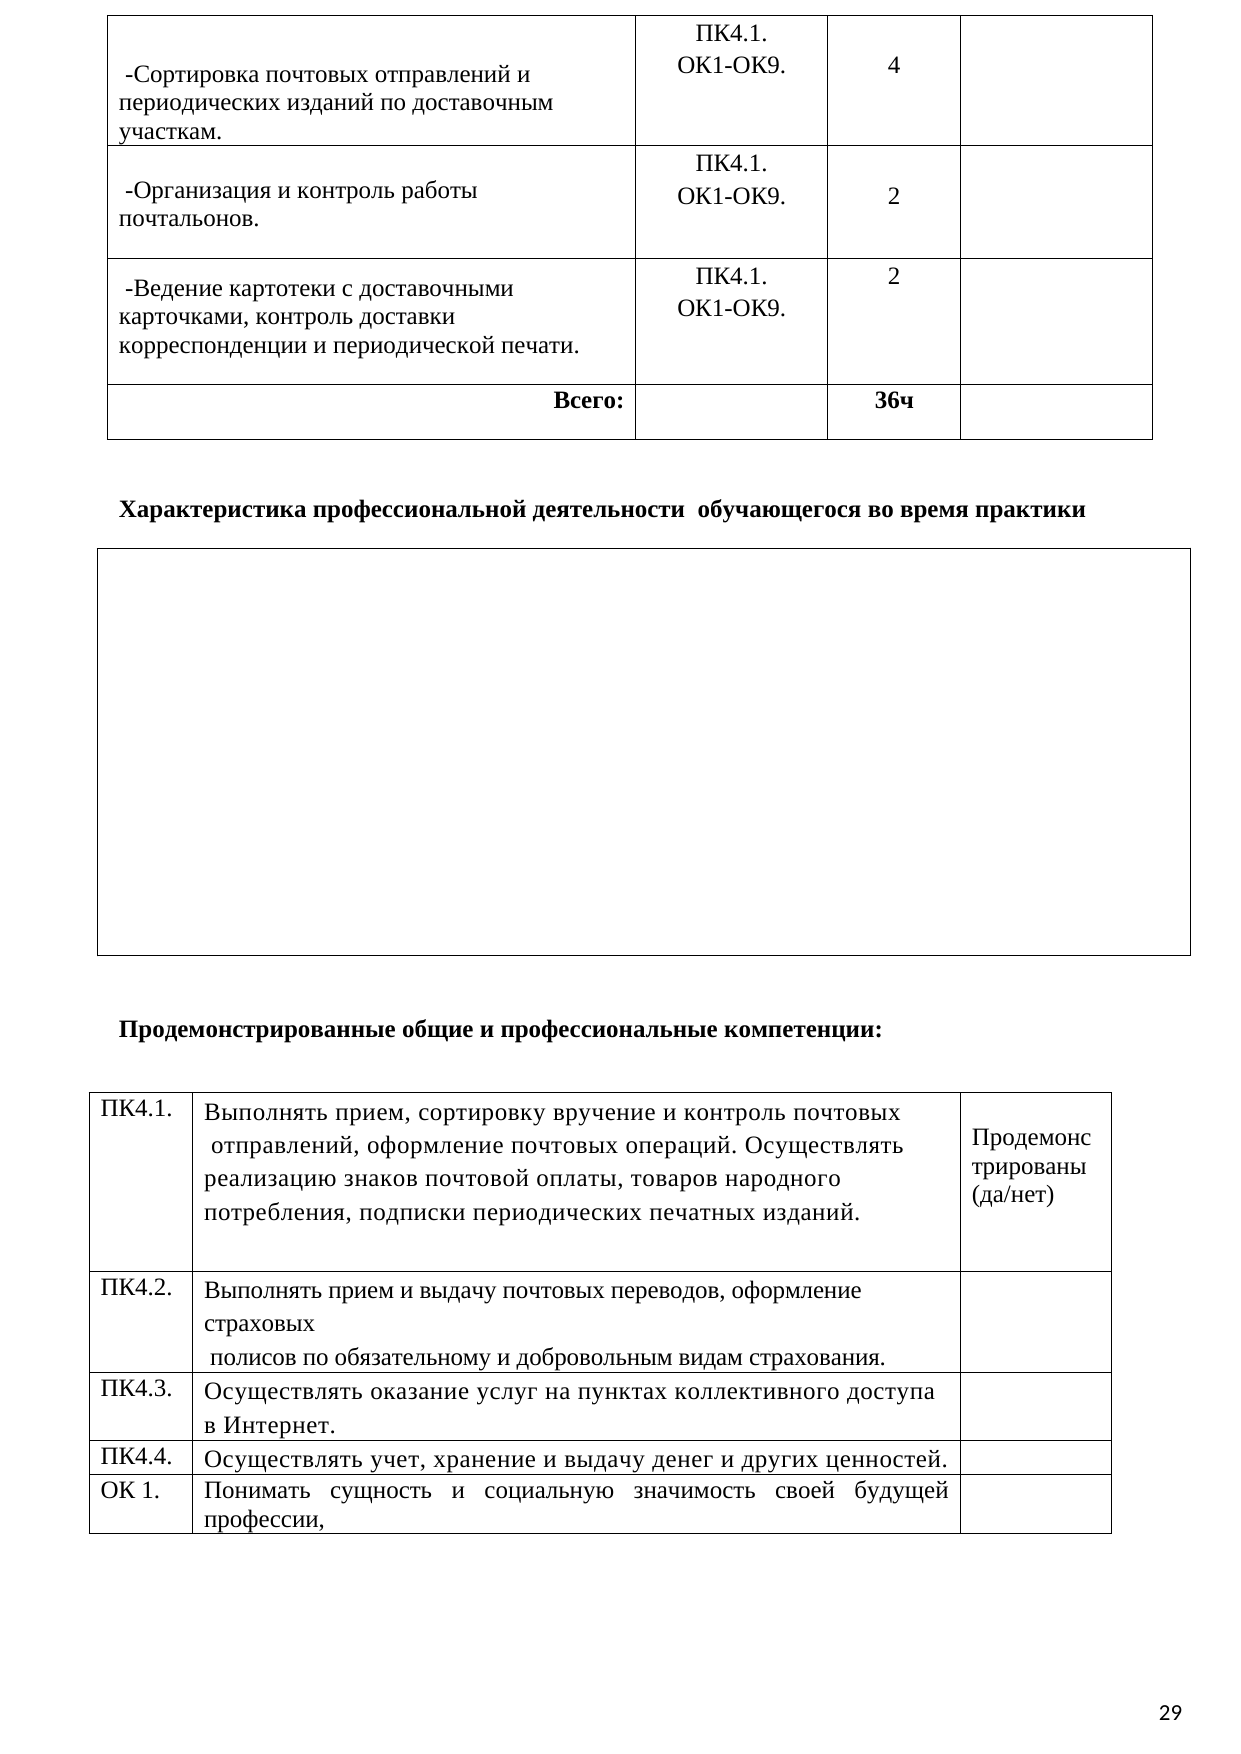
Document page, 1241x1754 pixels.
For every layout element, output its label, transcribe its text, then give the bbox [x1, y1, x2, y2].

table_cell -Ведение картотеки с доставочными карточками, контроль доставки корреспонденции и периодической печати. [108, 259, 635, 384]
text Характеристика профессиональной деятельности обучающегося во время практики [119, 494, 1182, 523]
table_cell ПК4.1. ОК1-ОК9. [636, 259, 827, 384]
table_cell Осуществлять оказание услуг на пунктах коллективного доступа в Интернет. [193, 1373, 960, 1440]
table_header ПК4.1. [90, 1093, 192, 1271]
table_cell [961, 16, 1152, 145]
table_cell ПК4.1. ОК1-ОК9. [636, 146, 827, 257]
table_header Продемонстрированы (да/нет) [961, 1093, 1111, 1271]
table_cell Осуществлять учет, хранение и выдачу денег и других ценностей. [193, 1441, 960, 1474]
table_cell ПК4.3. [90, 1373, 192, 1440]
table_cell ОК 1. [90, 1475, 192, 1533]
table_cell [961, 146, 1152, 257]
table_cell ПК4.4. [90, 1441, 192, 1474]
table_cell [961, 259, 1152, 384]
table_header Выполнять прием, сортировку вручение и контроль почтовых отправлений, оформление почтовых операций. Осуществлять реализацию знаков почтовой оплаты, товаров народного потребления, подписки периодических печатных изданий. [193, 1093, 960, 1271]
table_cell [961, 1373, 1111, 1440]
table_cell [961, 1475, 1111, 1533]
table_cell ПК4.2. [90, 1272, 192, 1372]
table_cell -Организация и контроль работы почтальонов. [108, 146, 635, 257]
table_cell [961, 1441, 1111, 1474]
table_cell 4 [828, 16, 960, 145]
table_cell [961, 385, 1152, 439]
table_cell Выполнять прием и выдачу почтовых переводов, оформление страховых полисов по обязательному и добровольным видам страхования. [193, 1272, 960, 1372]
table_cell 36ч [828, 385, 960, 439]
table_cell Всего: [108, 385, 635, 439]
text Продемонстрированные общие и профессиональные компетенции: [119, 1014, 1182, 1043]
table_cell [636, 385, 827, 439]
table_cell [961, 1272, 1111, 1372]
table_cell 2 [828, 146, 960, 257]
table_cell ПК4.1. ОК1-ОК9. [636, 16, 827, 145]
table_cell 2 [828, 259, 960, 384]
table_cell -Сортировка почтовых отправлений и периодических изданий по доставочным участкам. [108, 16, 635, 145]
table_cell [193, 1475, 960, 1533]
